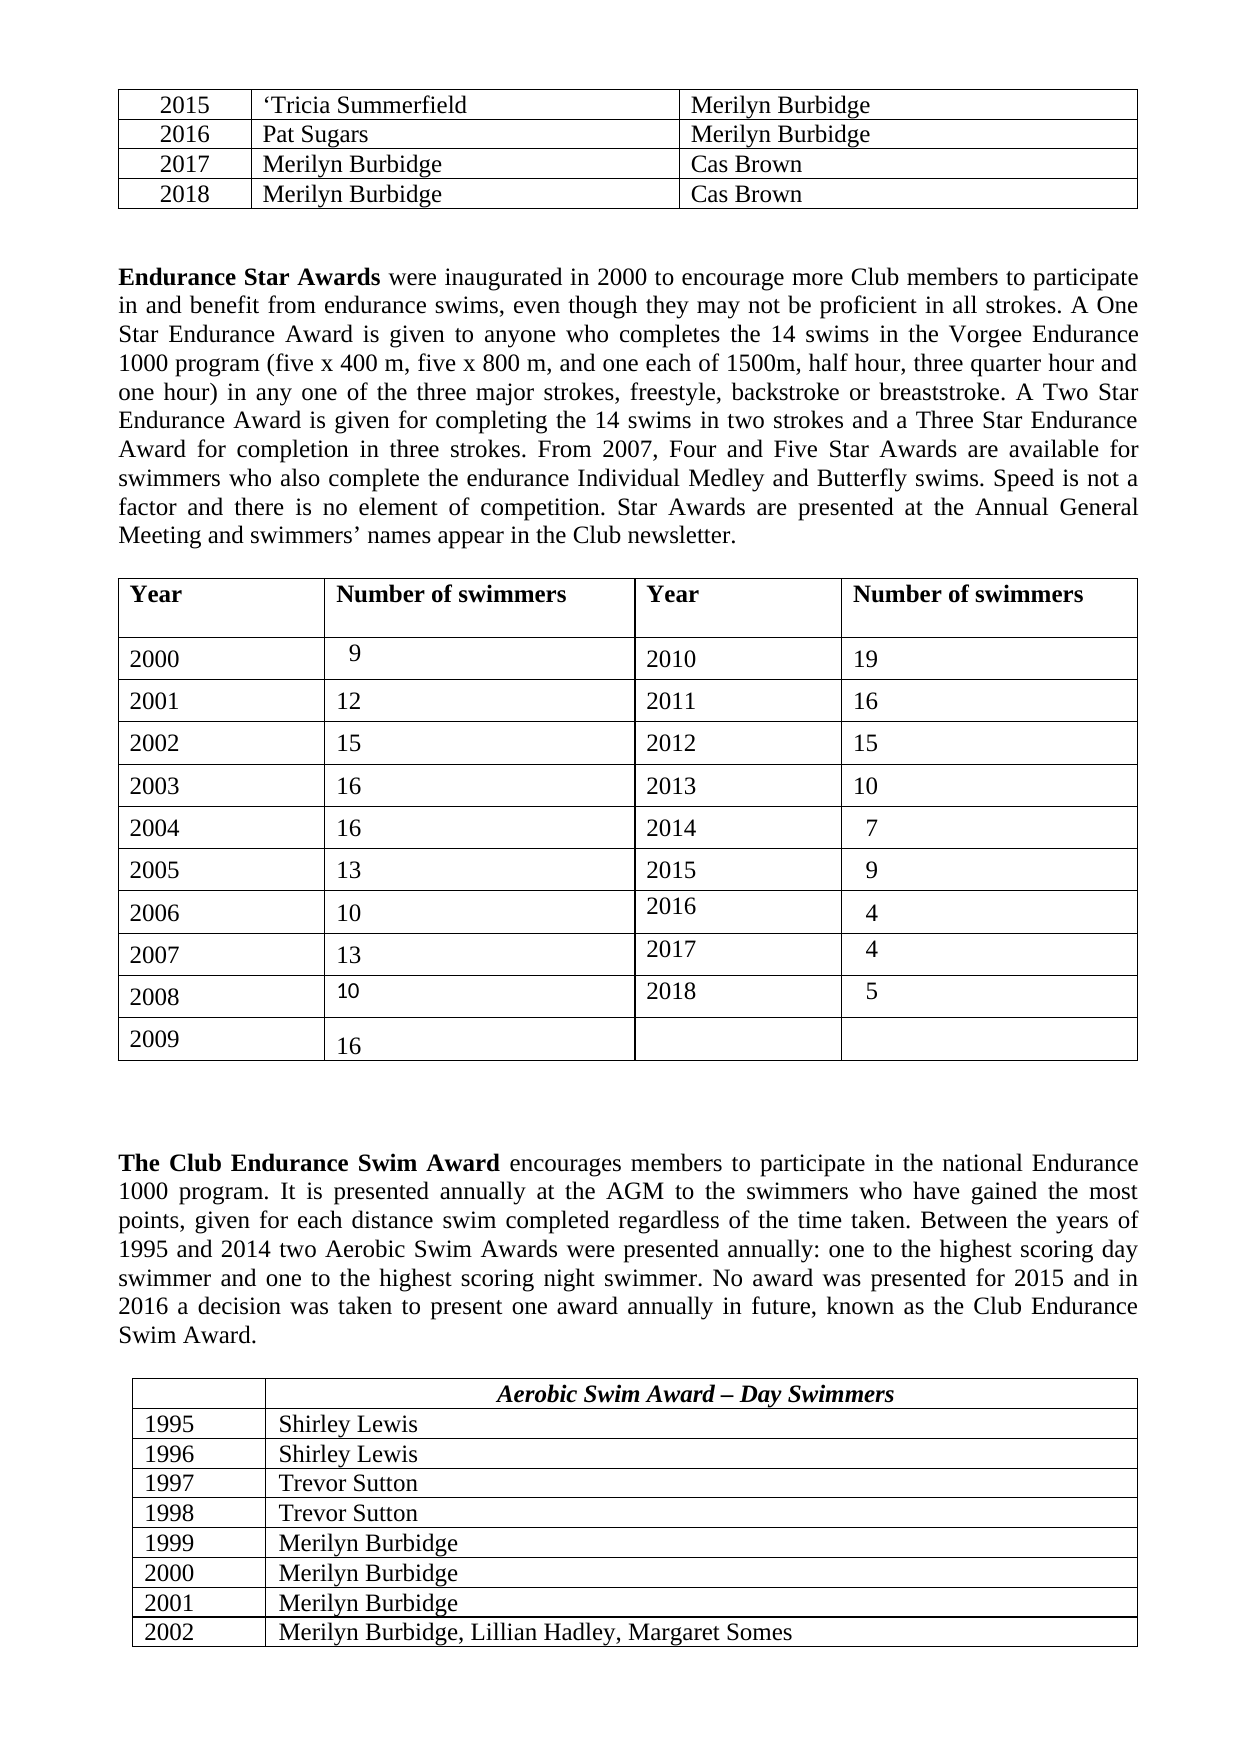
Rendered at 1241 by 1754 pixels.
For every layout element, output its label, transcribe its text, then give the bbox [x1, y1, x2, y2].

table_cell Trevor Sutton [266, 1469, 1137, 1497]
table_cell 2018 [119, 179, 251, 208]
table_header Year [636, 579, 841, 637]
table_cell Merilyn Burbidge [266, 1528, 1137, 1557]
table_cell 10 [325, 891, 634, 933]
table_cell 2003 [119, 765, 324, 806]
table_cell 2013 [636, 765, 841, 806]
table_cell Merilyn Burbidge [680, 90, 1137, 118]
table_cell Merilyn Burbidge, Lillian Hadley, Margaret Somes [266, 1618, 1137, 1646]
table_cell 13 [325, 934, 634, 975]
table_cell 15 [325, 722, 634, 763]
table_cell 2012 [636, 722, 841, 763]
table_cell 2015 [119, 90, 251, 118]
table_cell 2002 [133, 1618, 265, 1646]
table_cell 2016 [119, 120, 251, 148]
table_cell 16 [325, 765, 634, 806]
table_cell 2000 [119, 638, 324, 679]
table_cell 2010 [636, 638, 841, 679]
table_cell 15 [842, 722, 1137, 763]
table_cell 2016 [636, 891, 841, 933]
table_cell 10 [842, 765, 1137, 806]
text The Club Endurance Swim Award encourages members to participate in the national Endurance 1000 program. It is presented annually at the AGM to the swimmers who have gained the most points, given for each distance swim completed regardless of the time taken. Between the years of 1995 and 2014 two Aerobic Swim Awards were presented annually: one to the highest scoring day swimmer and one to the highest scoring night swimmer. No award was presented for 2015 and in 2016 a decision was taken to present one award annually in future, known as the Club Endurance Swim Award. [118, 1148, 1140, 1349]
table_cell 2015 [636, 849, 841, 890]
table_cell 2018 [636, 976, 841, 1017]
table_cell 9 [842, 849, 1137, 890]
table_header Number of swimmers [325, 579, 634, 637]
table_cell 1998 [133, 1498, 265, 1527]
table_cell Merilyn Burbidge [252, 179, 679, 208]
table_cell ‘Tricia Summerfield [252, 90, 679, 118]
table_cell 4 [842, 891, 1137, 933]
table_cell Shirley Lewis [266, 1439, 1137, 1467]
table_cell 9 [325, 638, 634, 679]
table_header Year [119, 579, 324, 637]
table_header Number of swimmers [842, 579, 1137, 637]
table_cell 2001 [133, 1588, 265, 1616]
table_cell 2014 [636, 807, 841, 848]
table_cell 7 [842, 807, 1137, 848]
table_header [133, 1379, 265, 1408]
table_cell 2007 [119, 934, 324, 975]
table_cell 2017 [119, 149, 251, 178]
table_cell 2006 [119, 891, 324, 933]
table_cell 1996 [133, 1439, 265, 1467]
table_cell Pat Sugars [252, 120, 679, 148]
table_cell Cas Brown [680, 179, 1137, 208]
text Endurance Star Awards were inaugurated in 2000 to encourage more Club members to participate in and benefit from endurance swims, even though they may not be proficient in all strokes. A One Star Endurance Award is given to anyone who completes the 14 swims in the Vorgee Endurance 1000 program (five x 400 m, five x 800 m, and one each of 1500m, half hour, three quarter hour and one hour) in any one of the three major strokes, freestyle, backstroke or breaststroke. A Two Star Endurance Award is given for completing the 14 swims in two strokes and a Three Star Endurance Award for completion in three strokes. From 2007, Four and Five Star Awards are available for swimmers who also complete the endurance Individual Medley and Butterfly swims. Speed is not a factor and there is no element of competition. Star Awards are presented at the Annual General Meeting and swimmers’ names appear in the Club newsletter. [118, 262, 1140, 549]
table_cell 10 [325, 976, 634, 1017]
table_cell 5 [842, 976, 1137, 1017]
table_cell 2004 [119, 807, 324, 848]
table_cell 16 [325, 807, 634, 848]
table_cell Cas Brown [680, 149, 1137, 178]
table_cell 19 [842, 638, 1137, 679]
table_cell 2001 [119, 680, 324, 721]
table_cell 2009 [119, 1018, 324, 1059]
table_cell 2000 [133, 1558, 265, 1587]
table_header Aerobic Swim Award – Day Swimmers [266, 1379, 1137, 1408]
table_cell 1997 [133, 1469, 265, 1497]
table_cell Merilyn Burbidge [680, 120, 1137, 148]
table_cell 2005 [119, 849, 324, 890]
table_cell [636, 1018, 841, 1059]
table_cell 4 [842, 934, 1137, 975]
table_cell 2011 [636, 680, 841, 721]
table_cell Merilyn Burbidge [266, 1588, 1137, 1616]
table_cell 2017 [636, 934, 841, 975]
table_cell 2002 [119, 722, 324, 763]
table_cell Merilyn Burbidge [252, 149, 679, 178]
table_cell 16 [325, 1018, 634, 1059]
table_cell [842, 1018, 1137, 1059]
table_cell 1999 [133, 1528, 265, 1557]
table_cell 2008 [119, 976, 324, 1017]
table_cell Merilyn Burbidge [266, 1558, 1137, 1587]
table_cell Shirley Lewis [266, 1409, 1137, 1438]
table_cell 12 [325, 680, 634, 721]
table_cell 16 [842, 680, 1137, 721]
table_cell Trevor Sutton [266, 1498, 1137, 1527]
table_cell 13 [325, 849, 634, 890]
table_cell 1995 [133, 1409, 265, 1438]
